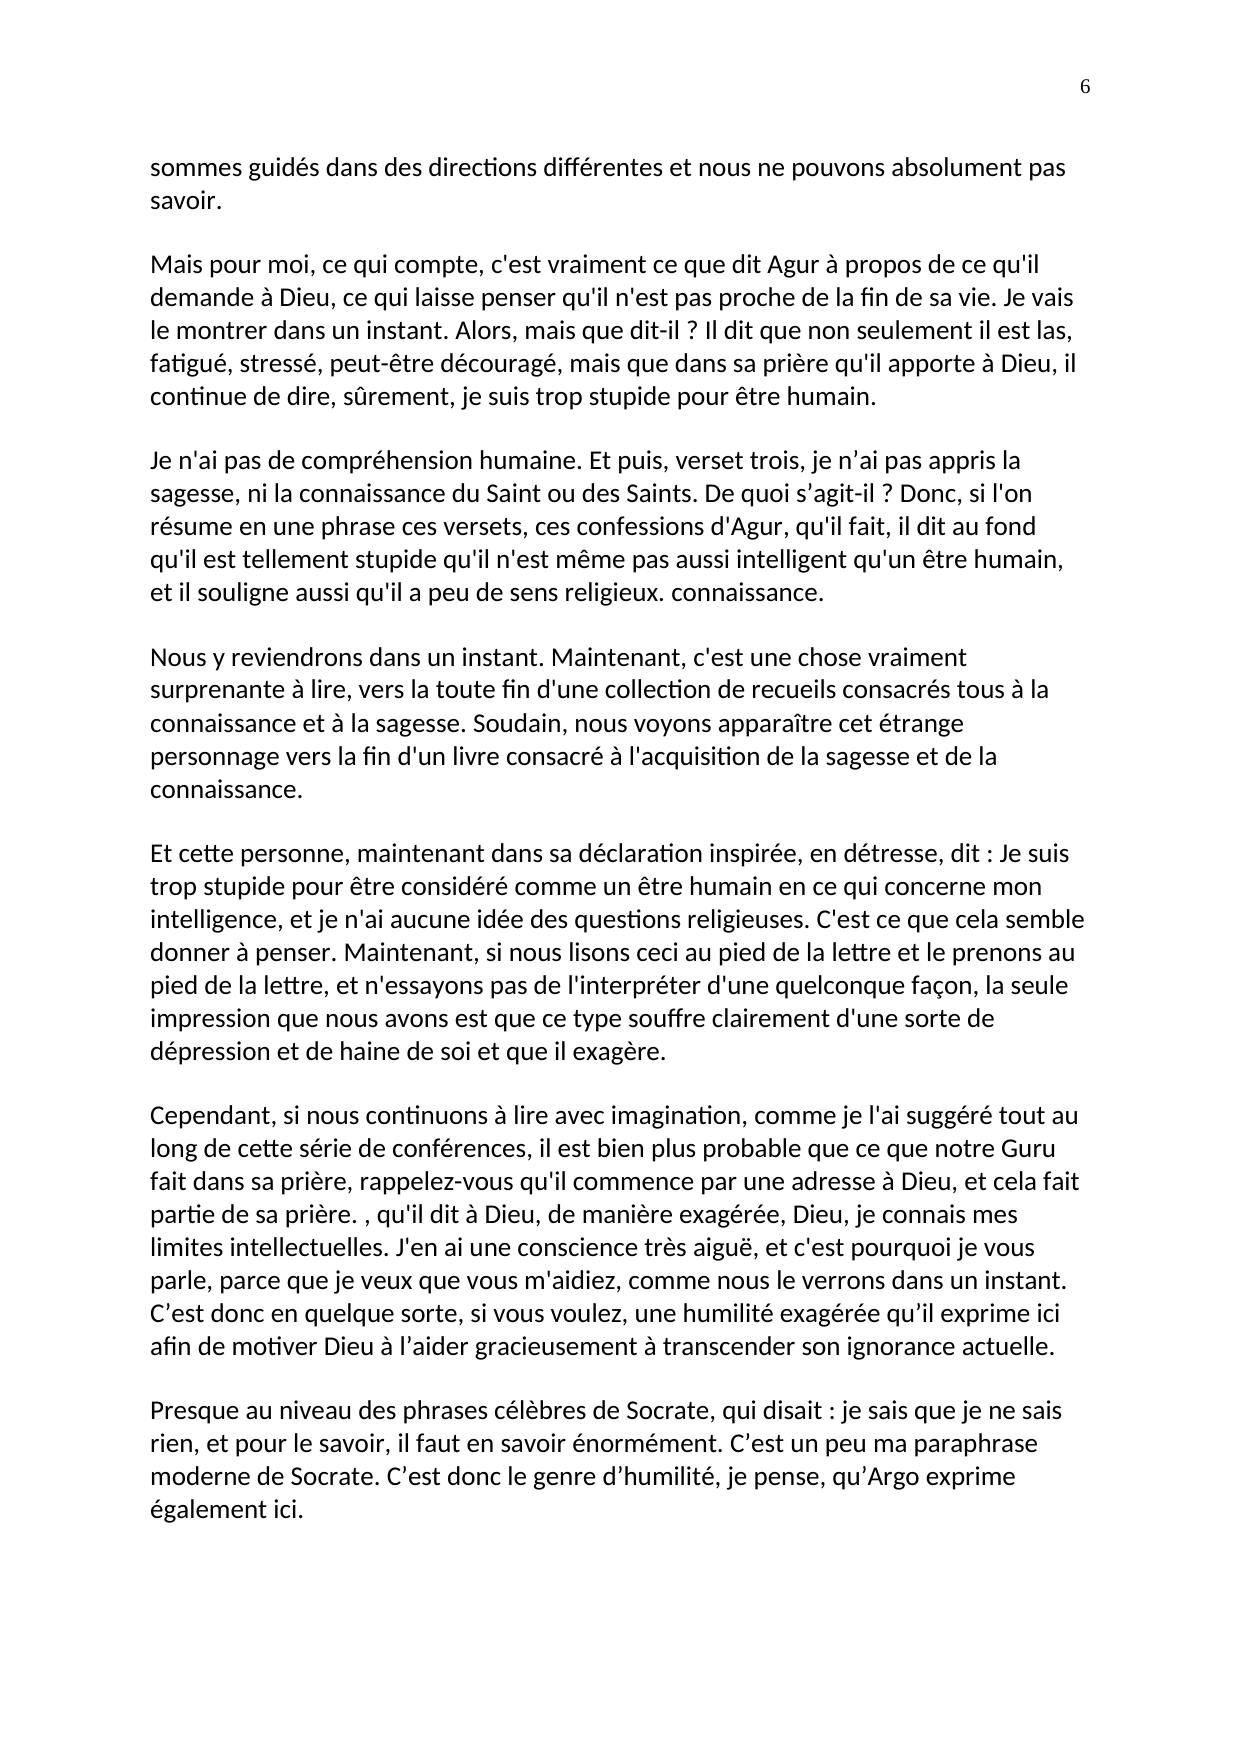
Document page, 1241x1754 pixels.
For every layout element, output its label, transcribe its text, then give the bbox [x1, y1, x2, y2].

text Nous y reviendrons dans un instant. Maintenant, c'est une chose vraiment surprenante à lire, vers la toute fin d'une collection de recueils consacrés tous à la connaissance et à la sagesse. Soudain, nous voyons apparaître cet étrange personnage vers la fin d'un livre consacré à l'acquisition de la sagesse et de la connaissance. [150, 640, 1090, 805]
text Mais pour moi, ce qui compte, c'est vraiment ce que dit Agur à propos de ce qu'il demande à Dieu, ce qui laisse penser qu'il n'est pas proche de la fin de sa vie. Je vais le montrer dans un instant. Alors, mais que dit-il ? Il dit que non seulement il est las, fatigué, stressé, peut-être découragé, mais que dans sa prière qu'il apporte à Dieu, il continue de dire, sûrement, je suis trop stupide pour être humain. [150, 247, 1090, 412]
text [150, 150, 1090, 216]
text Cependant, si nous continuons à lire avec imagination, comme je l'ai suggéré tout au long de cette série de conférences, il est bien plus probable que ce que notre Guru fait dans sa prière, rappelez-vous qu'il commence par une adresse à Dieu, et cela fait partie de sa prière. , qu'il dit à Dieu, de manière exagérée, Dieu, je connais mes limites intellectuelles. J'en ai une conscience très aiguë, et c'est pourquoi je vous parle, parce que je veux que vous m'aidiez, comme nous le verrons dans un instant. C’est donc en quelque sorte, si vous voulez, une humilité exagérée qu’il exprime ici afin de motiver Dieu à l’aider gracieusement à transcender son ignorance actuelle. [150, 1098, 1090, 1362]
text Presque au niveau des phrases célèbres de Socrate, qui disait : je sais que je ne sais rien, et pour le savoir, il faut en savoir énormément. C’est un peu ma paraphrase moderne de Socrate. C’est donc le genre d’humilité, je pense, qu’Argo exprime également ici. [150, 1393, 1090, 1526]
text Et cette personne, maintenant dans sa déclaration inspirée, en détresse, dit : Je suis trop stupide pour être considéré comme un être humain en ce qui concerne mon intelligence, et je n'ai aucune idée des questions religieuses. C'est ce que cela semble donner à penser. Maintenant, si nous lisons ceci au pied de la lettre et le prenons au pied de la lettre, et n'essayons pas de l'interpréter d'une quelconque façon, la seule impression que nous avons est que ce type souffre clairement d'une sorte de dépression et de haine de soi et que il exagère. [150, 836, 1090, 1067]
text Je n'ai pas de compréhension humaine. Et puis, verset trois, je n’ai pas appris la sagesse, ni la connaissance du Saint ou des Saints. De quoi s’agit-il ? Donc, si l'on résume en une phrase ces versets, ces confessions d'Agur, qu'il fait, il dit au fond qu'il est tellement stupide qu'il n'est même pas aussi intelligent qu'un être humain, et il souligne aussi qu'il a peu de sens religieux. connaissance. [150, 443, 1090, 608]
